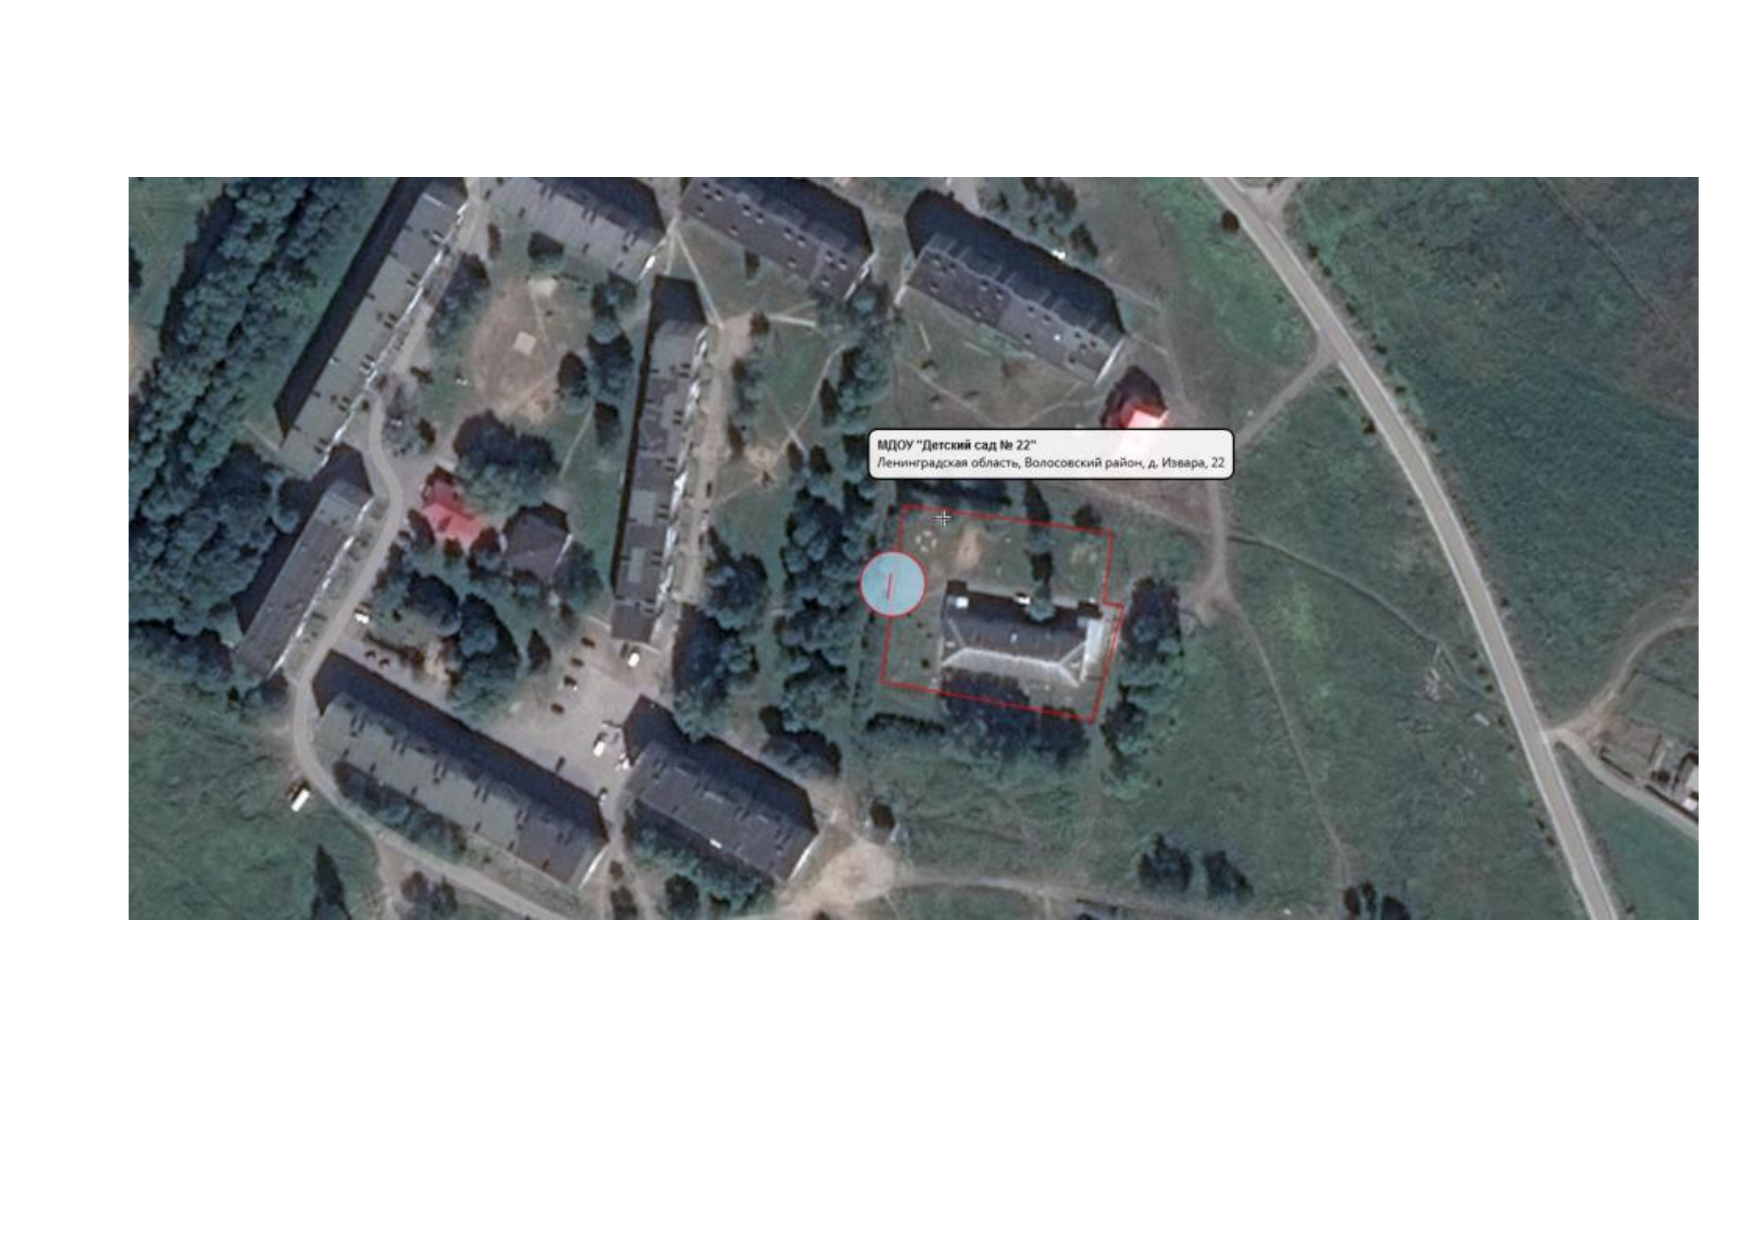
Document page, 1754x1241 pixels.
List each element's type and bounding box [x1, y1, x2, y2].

picture [128, 177, 1699, 920]
